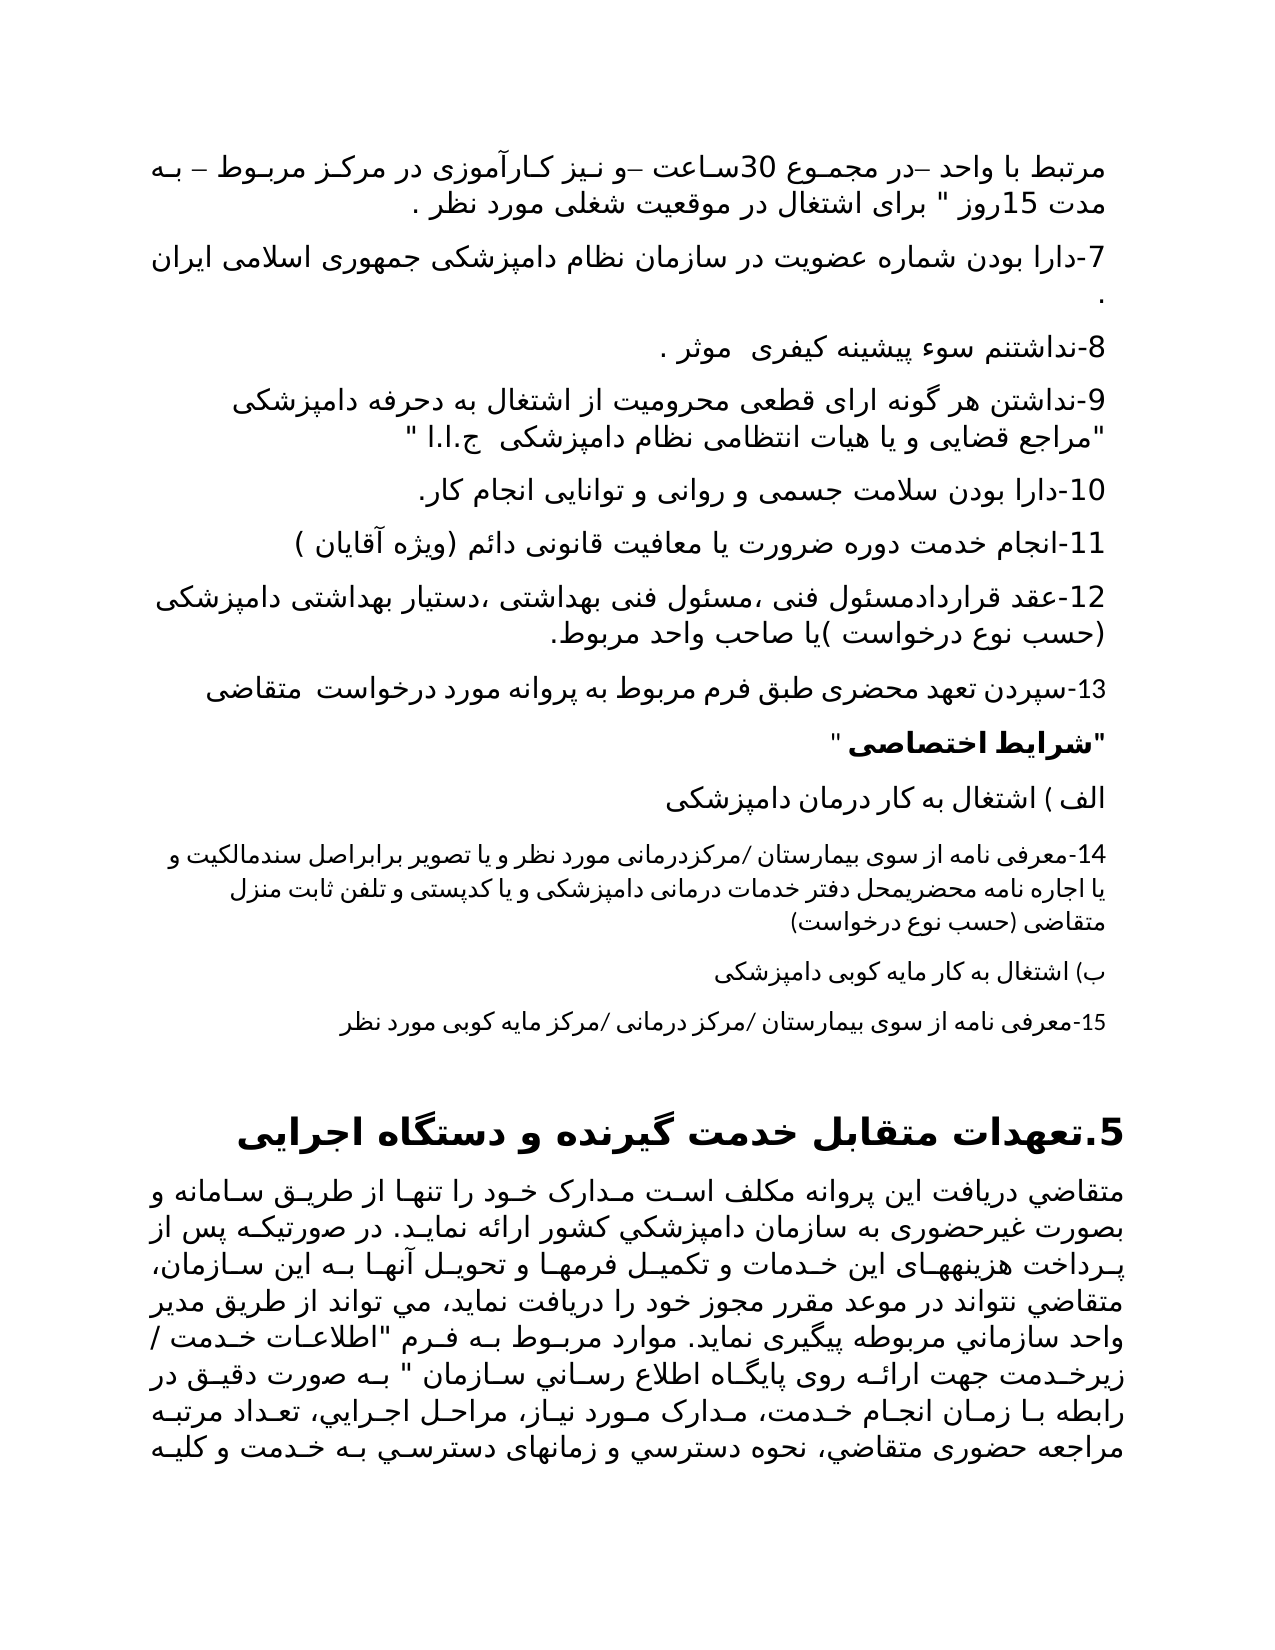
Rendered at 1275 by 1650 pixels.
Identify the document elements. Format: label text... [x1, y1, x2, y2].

text 10-دارا بودن سلامت جسمی و روانی و توانایی انجام کار. [150, 473, 1106, 507]
text ب) اشتغال به کار مایه کوبی دامپزشکی [150, 956, 1106, 987]
text 13-سپردن تعهد محضری طبق فرم مربوط به پروانه مورد درخواست متقاضی [150, 670, 1106, 706]
text 8-نداشتنم سوء پیشینه کیفری موثر . [150, 330, 1106, 364]
text 12-عقد قراردادمسئول فنی ،مسئول فنی بهداشتی ،دستیار بهداشتی دامپزشکی (حسب نوع درخواست )یا صاحب واحد مربوط. [150, 580, 1106, 651]
text 14-معرفی نامه از سوی بیمارستان /مرکزدرمانی مورد نظر و یا تصویر برابراصل سندمالکیت و یا اجاره نامه محضریمحل دفتر خدمات درمانی دامپزشکی و یا کدپستی و تلفن ثابت منزل متقاضی (حسب نوع درخواست) [150, 836, 1106, 937]
text 5.تعهدات متقابل خدمت گیرنده و دستگاه اجرایی [150, 1110, 1125, 1154]
text 7-دارا بودن شماره عضویت در سازمان نظام دامپزشکی جمهوری اسلامی ایران . [150, 240, 1106, 311]
text "شرایط اختصاصی " [150, 725, 1106, 761]
text 15-معرفی نامه از سوی بیمارستان /مرکز درمانی /مرکز مایه کوبی مورد نظر [150, 1006, 1106, 1036]
text 11-انجام خدمت دوره ضرورت یا معافیت قانونی دائم (ویژه آقایان ) [150, 527, 1106, 561]
text الف ) اشتغال به کار درمان دامپزشکی [150, 780, 1106, 816]
text 9-نداشتن هر گونه ارای قطعی محرومیت از اشتغال به دحرفه دامپزشکی "مراجع قضایی و یا هیات انتظامی نظام دامپزشکی ج.ا.ا " [150, 383, 1106, 454]
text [150, 1174, 1125, 1465]
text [150, 150, 1106, 221]
